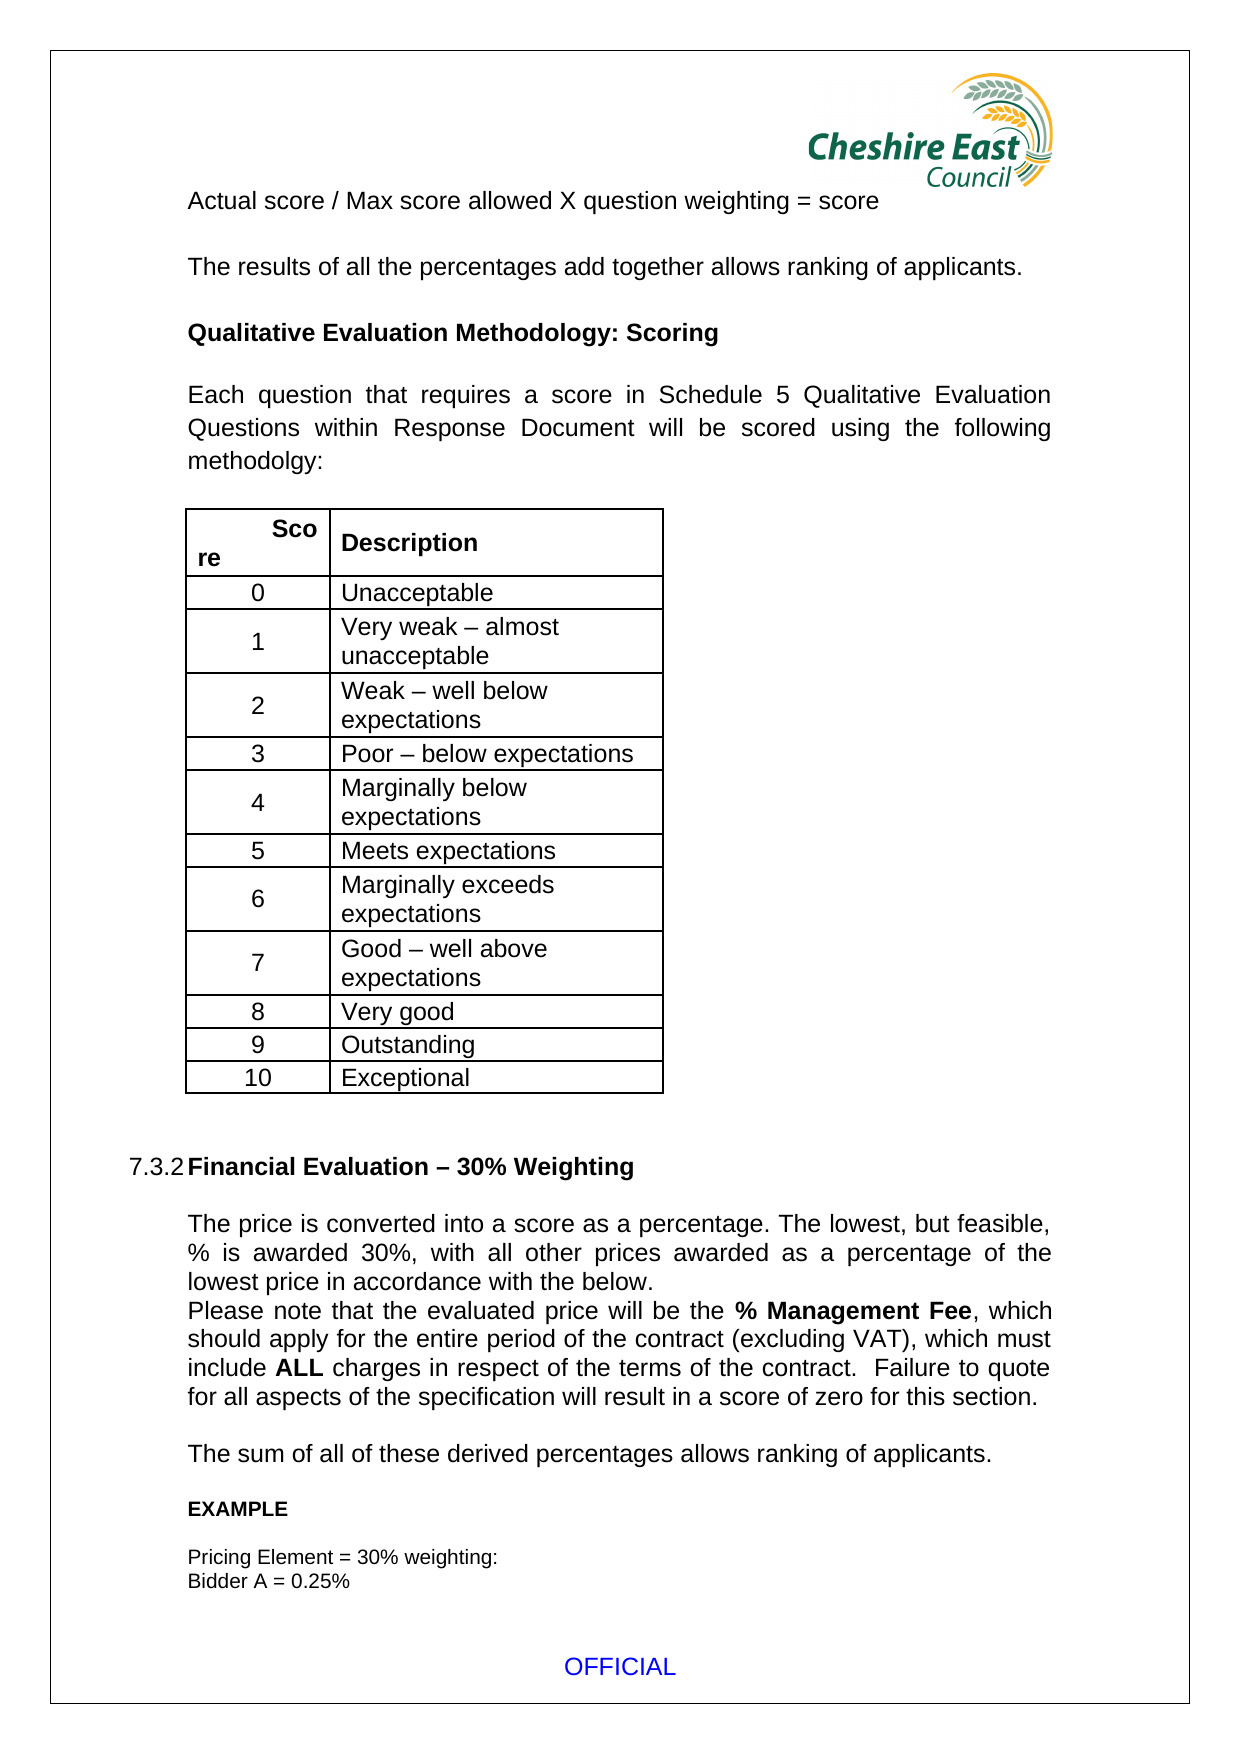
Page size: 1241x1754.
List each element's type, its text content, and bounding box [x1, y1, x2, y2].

list Actual score / Max score allowed X question weighting = score [187, 186, 1053, 215]
list The results of all the percentages add together allows ranking of applicants. [187, 252, 1053, 281]
picture [808, 73, 1053, 187]
list Bidder A = 0.25% [187, 1569, 1053, 1593]
table_cell 2 [187, 674, 329, 736]
table_cell 0 [187, 577, 329, 608]
table_cell Meets expectations [331, 835, 662, 866]
list EXAMPLE [187, 1497, 1053, 1521]
table_cell Marginally below expectations [331, 771, 662, 833]
table_cell Outstanding [331, 1029, 662, 1059]
table_cell Good – well above expectations [331, 932, 662, 994]
table_header Description [331, 510, 662, 575]
table_cell 3 [187, 738, 329, 769]
table_cell Weak – well below expectations [331, 674, 662, 736]
table_cell Unacceptable [331, 577, 662, 608]
list Please note that the evaluated price will be the % Management Fee, which should apply for the entire period of the contract (excluding VAT), which must include ALL charges in respect of the terms of the contract. Failure to quote for all aspects of the specification will result in a score of zero for this section. [187, 1296, 1053, 1411]
table_cell Poor – below expectations [331, 738, 662, 769]
list Financial Evaluation – 30% Weighting [128, 1152, 1053, 1181]
table_cell Very weak – almost unacceptable [331, 610, 662, 672]
list Qualitative Evaluation Methodology: Scoring [187, 318, 1053, 347]
list Pricing Element = 30% weighting: [187, 1545, 1053, 1569]
table_cell 8 [187, 996, 329, 1027]
table_cell Marginally exceeds expectations [331, 868, 662, 930]
text Each question that requires a score in Schedule 5 Qualitative Evaluation Questions within Response Document will be scored using the following methodolgy: [187, 380, 1053, 475]
table_cell 10 [187, 1062, 329, 1092]
table_cell 4 [187, 771, 329, 833]
table_cell Exceptional [331, 1062, 662, 1092]
table_cell 7 [187, 932, 329, 994]
table_cell 6 [187, 868, 329, 930]
table_cell Very good [331, 996, 662, 1027]
table_cell 5 [187, 835, 329, 866]
table_cell 9 [187, 1029, 329, 1059]
list The sum of all of these derived percentages allows ranking of applicants. [187, 1439, 1053, 1468]
list The price is converted into a score as a percentage. The lowest, but feasible, % is awarded 30%, with all other prices awarded as a percentage of the lowest price in accordance with the below. [187, 1209, 1053, 1296]
table_cell 1 [187, 610, 329, 672]
table_header Score [187, 510, 329, 575]
